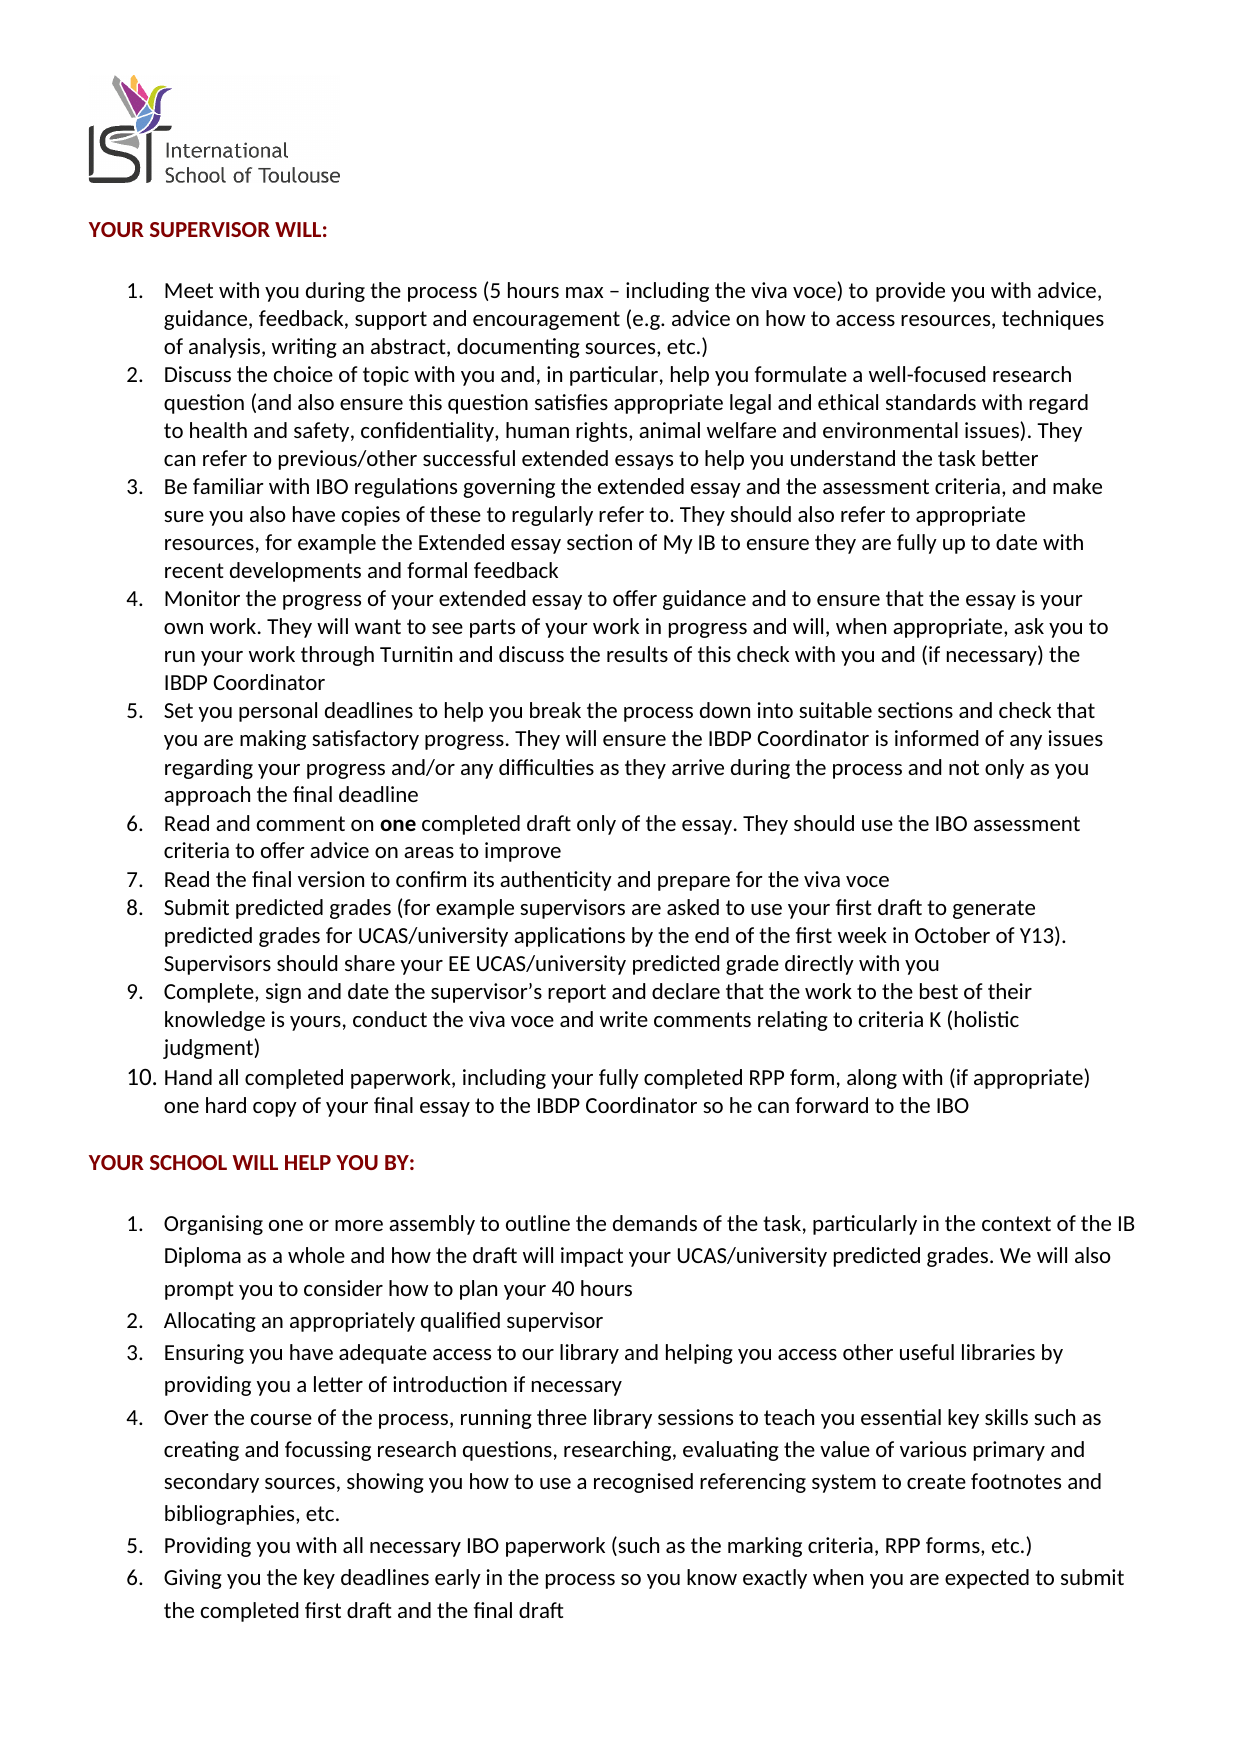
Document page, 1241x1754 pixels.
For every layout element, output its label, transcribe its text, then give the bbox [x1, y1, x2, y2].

list Be familiar with IBO regulations governing the extended essay and the assessment criteria, and make sure you also have copies of these to regularly refer to. They should also refer to appropriate resources, for example the Extended essay section of My IB to ensure they are fully up to date with recent developments and formal feedback [126, 472, 1111, 584]
subtitle YOUR SCHOOL WILL HELP YOU BY: [89, 1148, 1152, 1177]
list Organising one or more assembly to outline the demands of the task, particularly in the context of the IB Diploma as a whole and how the draft will impact your UCAS/university predicted grades. We will also prompt you to consider how to plan your 40 hours [126, 1209, 1152, 1302]
list Over the course of the process, running three library sessions to teach you essential key skills such as creating and focussing research questions, researching, evaluating the value of various primary and secondary sources, showing you how to use a recognised referencing system to create footnotes and bibliographies, etc. [126, 1403, 1152, 1527]
list Monitor the progress of your extended essay to offer guidance and to ensure that the essay is your own work. They will want to see parts of your work in progress and will, when appropriate, ask you to run your work through Turnitin and discuss the results of this check with you and (if necessary) the IBDP Coordinator [126, 584, 1111, 697]
list Ensuring you have adequate access to our library and helping you access other useful libraries by providing you a letter of introduction if necessary [126, 1338, 1152, 1398]
list Set you personal deadlines to help you break the process down into suitable sections and check that you are making satisfactory progress. They will ensure the IBDP Coordinator is informed of any issues regarding your progress and/or any difficulties as they arrive during the process and not only as you approach the final deadline [126, 697, 1111, 809]
list Read and comment on one completed draft only of the essay. They should use the IBO assessment criteria to offer advice on areas to improve [126, 809, 1111, 865]
text YOUR SUPERVISOR WILL: [89, 215, 1152, 243]
list Read the final version to confirm its authenticity and prepare for the viva voce [126, 865, 1111, 893]
list Complete, sign and date the supervisor’s report and declare that the work to the best of their knowledge is yours, conduct the viva voce and write comments relating to criteria K (holistic judgment) [126, 977, 1111, 1061]
picture [88, 75, 340, 183]
list Hand all completed paperwork, including your fully completed RPP form, along with (if appropriate) one hard copy of your final essay to the IBDP Coordinator so he can forward to the IBO [126, 1061, 1111, 1119]
list Providing you with all necessary IBO paperwork (such as the marking criteria, RPP forms, etc.) [126, 1531, 1152, 1559]
list Giving you the key deadlines early in the process so you know exactly when you are expected to submit the completed first draft and the final draft [126, 1563, 1152, 1624]
list Discuss the choice of topic with you and, in particular, help you formulate a well-focused research question (and also ensure this question satisfies appropriate legal and ethical standards with regard to health and safety, confidentiality, human rights, animal welfare and environmental issues). They can refer to previous/other successful extended essays to help you understand the task better [126, 360, 1111, 472]
list Meet with you during the process (5 hours max – including the viva voce) to provide you with advice, guidance, feedback, support and encouragement (e.g. advice on how to access resources, techniques of analysis, writing an abstract, documenting sources, etc.) [126, 276, 1111, 360]
list Allocating an appropriately qualified supervisor [126, 1306, 1152, 1334]
list Submit predicted grades (for example supervisors are asked to use your first draft to generate predicted grades for UCAS/university applications by the end of the first week in October of Y13). Supervisors should share your EE UCAS/university predicted grade directly with you [126, 893, 1111, 977]
